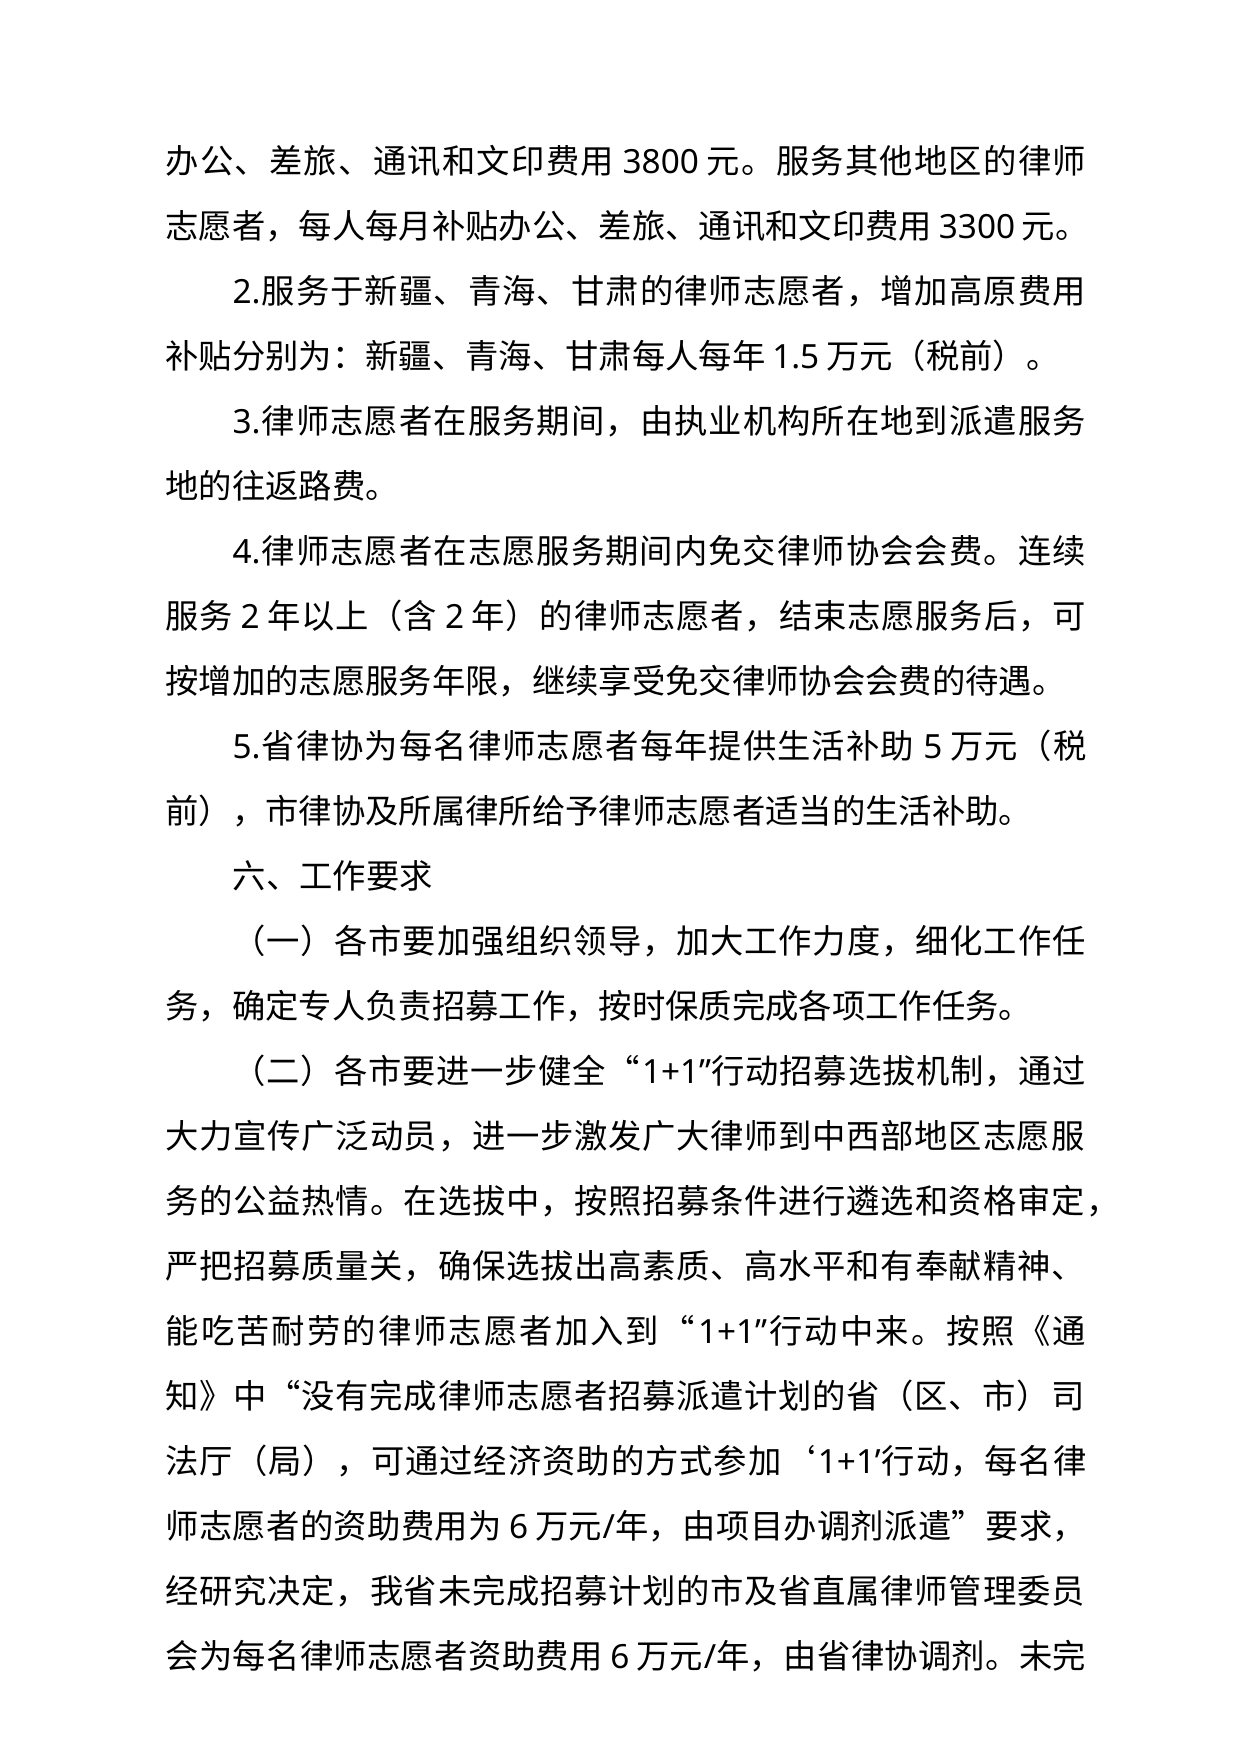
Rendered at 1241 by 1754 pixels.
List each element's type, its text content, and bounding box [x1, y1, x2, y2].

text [165, 126, 1087, 256]
text 2.服务于新疆、青海、甘肃的律师志愿者，增加高原费用补贴分别为：新疆、青海、甘肃每人每年1.5万元（税前）。 [165, 256, 1087, 386]
text 六、工作要求 [165, 841, 1087, 906]
text 4.律师志愿者在志愿服务期间内免交律师协会会费。连续服务2年以上（含2年）的律师志愿者，结束志愿服务后，可按增加的志愿服务年限，继续享受免交律师协会会费的待遇。 [165, 516, 1087, 711]
text 3.律师志愿者在服务期间，由执业机构所在地到派遣服务地的往返路费。 [165, 386, 1087, 516]
text （一）各市要加强组织领导，加大工作力度，细化工作任务，确定专人负责招募工作，按时保质完成各项工作任务。 [165, 906, 1087, 1036]
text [165, 1036, 1087, 1686]
text 5.省律协为每名律师志愿者每年提供生活补助5万元（税前），市律协及所属律所给予律师志愿者适当的生活补助。 [165, 711, 1087, 841]
